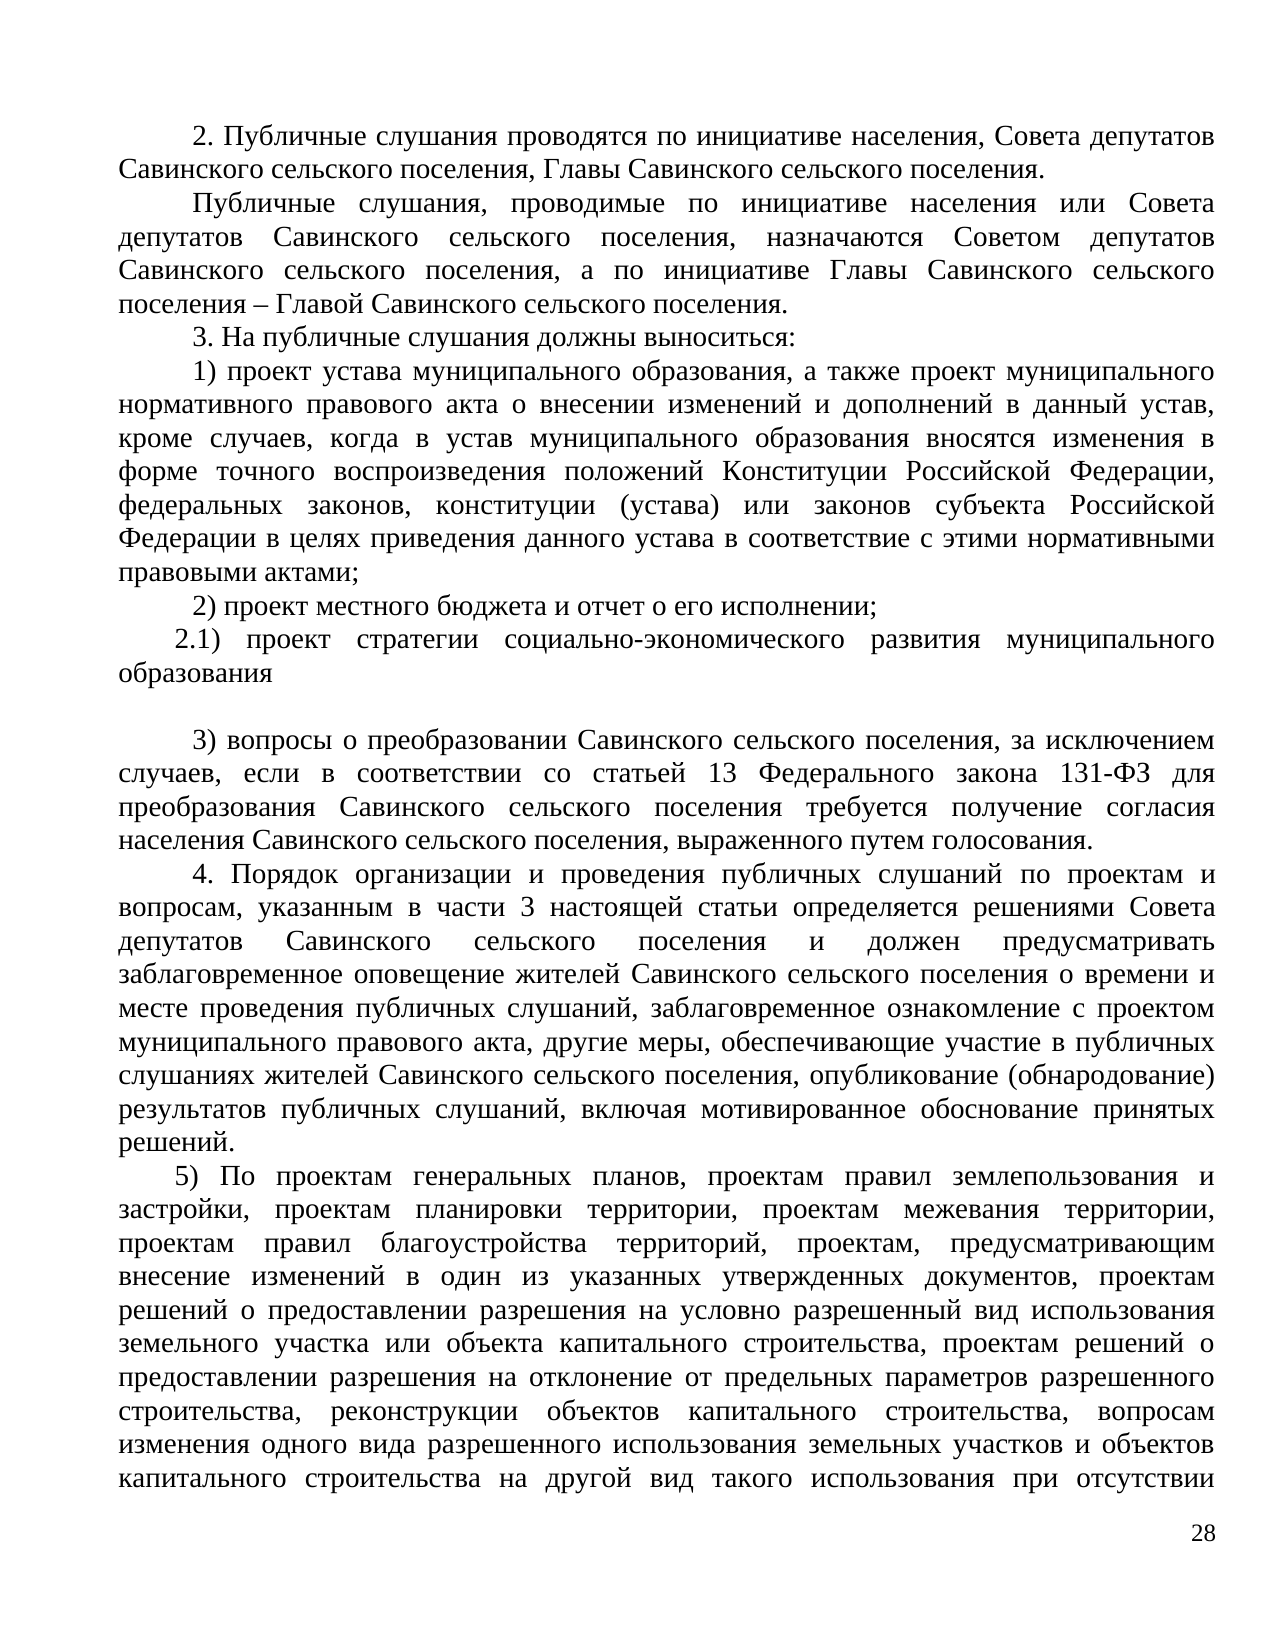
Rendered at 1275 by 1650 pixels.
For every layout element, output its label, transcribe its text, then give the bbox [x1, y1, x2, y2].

text 4. Порядок организации и проведения публичных слушаний по проектам и вопросам, указанным в части 3 настоящей статьи определяется решениями Совета депутатов Савинского сельского поселения и должен предусматривать заблаговременное оповещение жителей Савинского сельского поселения о времени и месте проведения публичных слушаний, заблаговременное ознакомление с проектом муниципального правового акта, другие меры, обеспечивающие участие в публичных слушаниях жителей Савинского сельского поселения, опубликование (обнародование) результатов публичных слушаний, включая мотивированное обоснование принятых решений. [118, 856, 1216, 1158]
text 2. Публичные слушания проводятся по инициативе населения, Совета депутатов Савинского сельского поселения, Главы Савинского сельского поселения. [118, 118, 1216, 185]
text Публичные слушания, проводимые по инициативе населения или Совета депутатов Савинского сельского поселения, назначаются Советом депутатов Савинского сельского поселения, а по инициативе Главы Савинского сельского поселения – Главой Савинского сельского поселения. [118, 185, 1216, 319]
text 2) проект местного бюджета и отчет о его исполнении; [118, 588, 1216, 621]
text 3) вопросы о преобразовании Савинского сельского поселения, за исключением случаев, если в соответствии со статьей 13 Федерального закона 131-ФЗ для преобразования Савинского сельского поселения требуется получение согласия населения Савинского сельского поселения, выраженного путем голосования. [118, 722, 1216, 856]
text 3. На публичные слушания должны выноситься: [118, 319, 1216, 353]
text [118, 1158, 1216, 1493]
text 2.1) проект стратегии социально-экономического развития муниципального образования [118, 621, 1216, 688]
text 1) проект устава муниципального образования, а также проект муниципального нормативного правового акта о внесении изменений и дополнений в данный устав, кроме случаев, когда в устав муниципального образования вносятся изменения в форме точного воспроизведения положений Конституции Российской Федерации, федеральных законов, конституции (устава) или законов субъекта Российской Федерации в целях приведения данного устава в соответствие с этими нормативными правовыми актами; [118, 353, 1216, 588]
